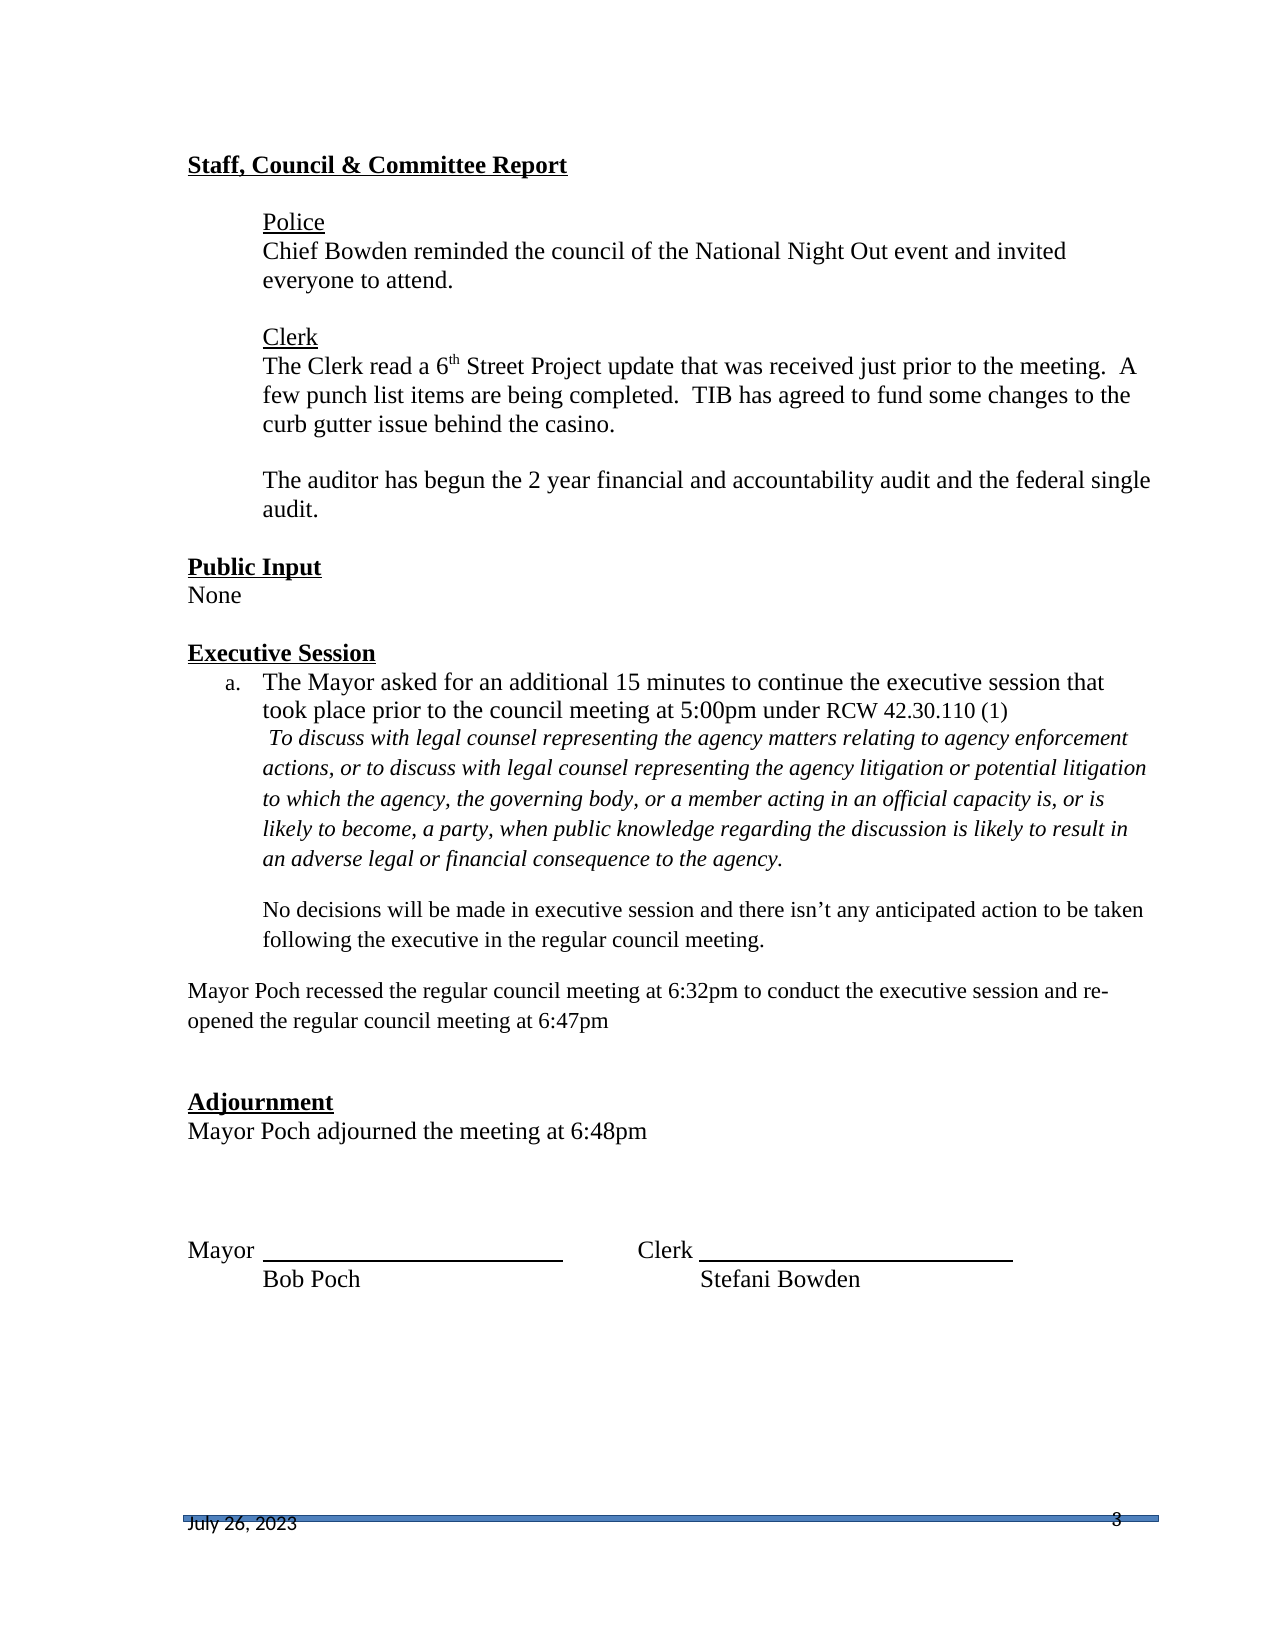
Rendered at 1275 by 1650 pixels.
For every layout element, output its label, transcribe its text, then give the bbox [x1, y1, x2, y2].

text Mayor Poch recessed the regular council meeting at 6:32pm to conduct the executive session and re-opened the regular council meeting at 6:47pm [187, 977, 1155, 1034]
text Bob Poch Stefani Bowden [187, 1264, 1155, 1293]
text Public Input [187, 552, 1155, 581]
text No decisions will be made in executive session and there isn’t any anticipated action to be taken following the executive in the regular council meeting. [262, 896, 1155, 953]
text Chief Bowden reminded the council of the National Night Out event and invited everyone to attend. [262, 236, 1155, 294]
text The auditor has begun the 2 year financial and accountability audit and the federal single audit. [262, 466, 1155, 523]
text None [187, 581, 1155, 609]
text Police [187, 207, 1155, 236]
text Mayor Clerk [187, 1235, 1155, 1264]
text Clerk [262, 322, 1155, 351]
text Staff, Council & Committee Report [187, 150, 1155, 179]
list The Mayor asked for an additional 15 minutes to continue the executive session that took place prior to the council meeting at 5:00pm under RCW 42.30.110 (1) [225, 667, 1155, 724]
text Executive Session [187, 638, 1155, 667]
text Mayor Poch adjourned the meeting at 6:48pm [187, 1116, 1155, 1145]
text Adjournment [187, 1087, 1155, 1116]
text To discuss with legal counsel representing the agency matters relating to agency enforcement actions, or to discuss with legal counsel representing the agency litigation or potential litigation to which the agency, the governing body, or a member acting in an official capacity is, or is likely to become, a party, when public knowledge regarding the discussion is likely to result in an adverse legal or financial consequence to the agency. [262, 724, 1155, 871]
text The Clerk read a 6th Street Project update that was received just prior to the meeting. A few punch list items are being completed. TIB has agreed to fund some changes to the curb gutter issue behind the casino. [262, 351, 1155, 437]
